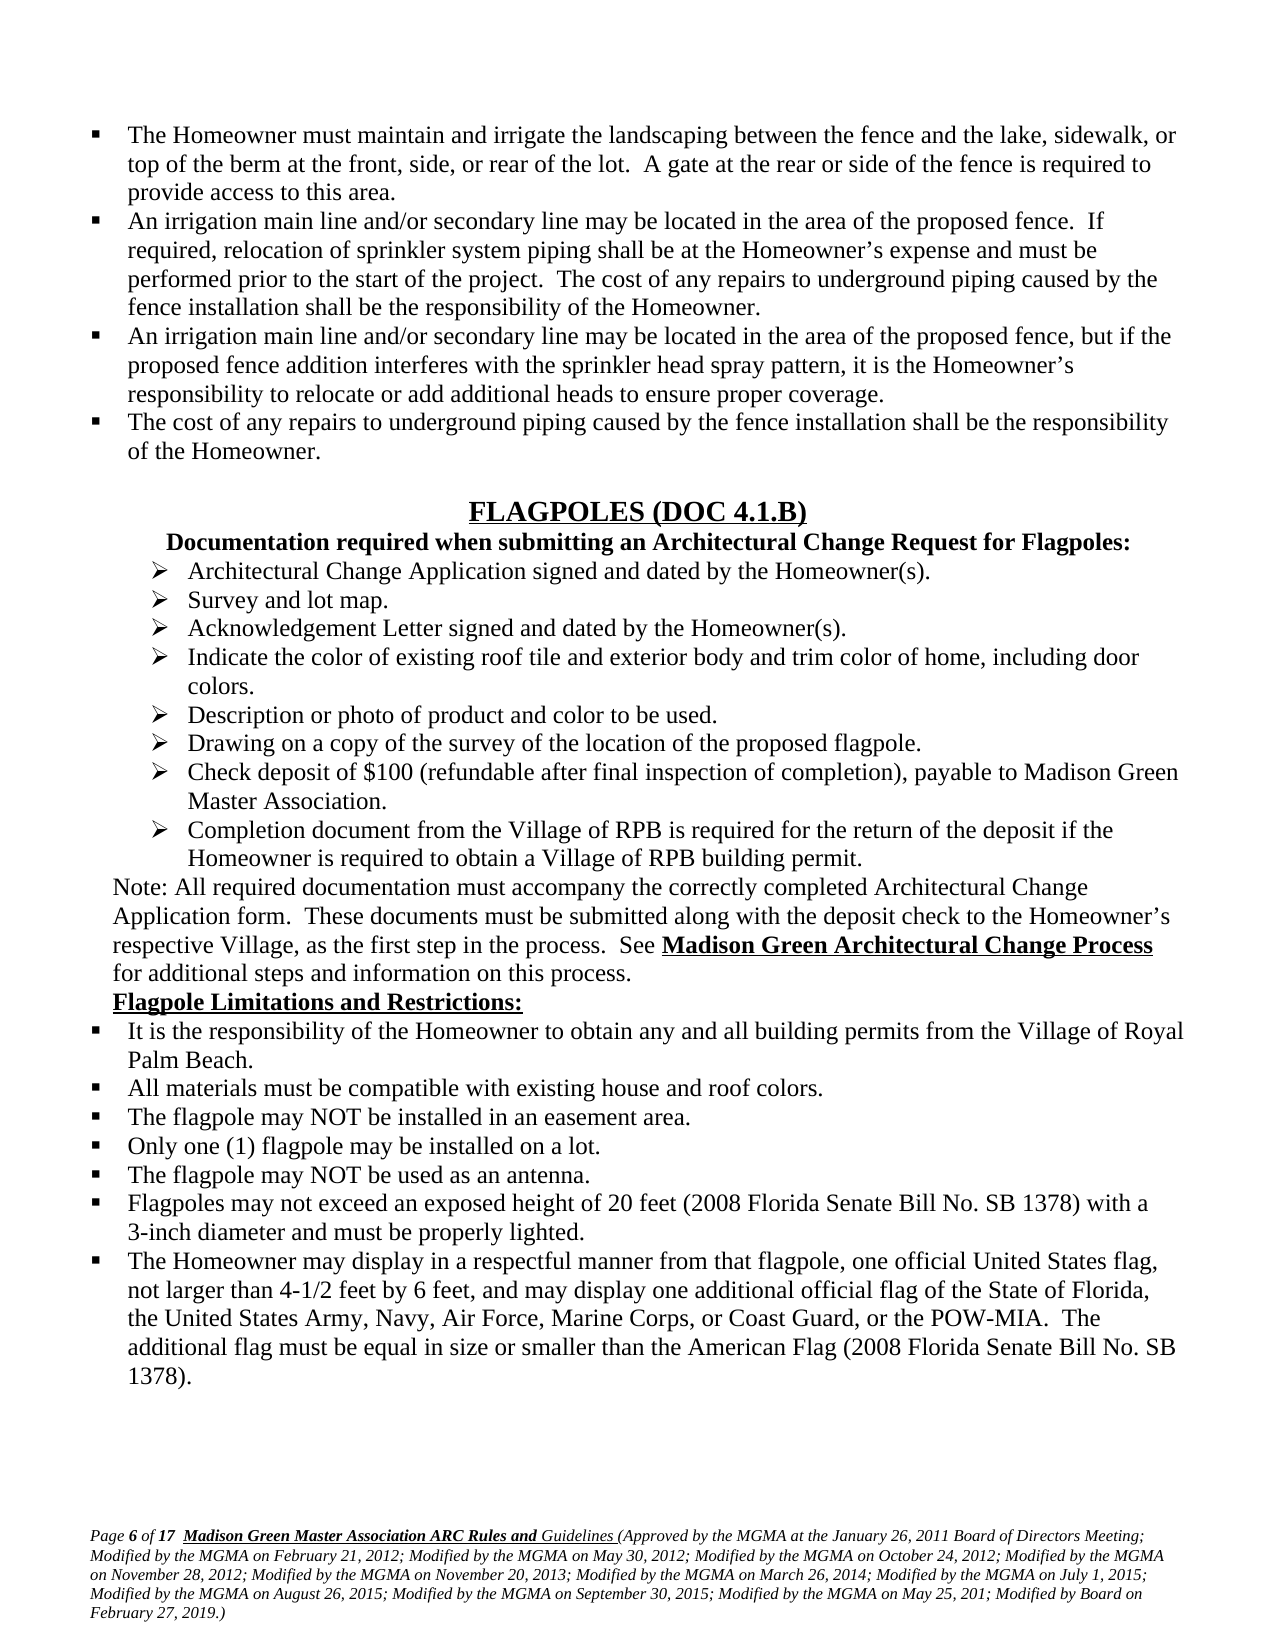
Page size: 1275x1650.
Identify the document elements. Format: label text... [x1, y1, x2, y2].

list Survey and lot map. [150, 585, 1185, 613]
list Architectural Change Application signed and dated by the Homeowner(s). [150, 556, 1185, 585]
list The Homeowner must maintain and irrigate the landscaping between the fence and the lake, sidewalk, or top of the berm at the front, side, or rear of the lot. A gate at the rear or side of the fence is required to provide access to this area. [90, 120, 1185, 206]
list Flagpole Limitations and Restrictions: [112, 987, 1185, 1016]
list The flagpole may NOT be installed in an easement area. [90, 1102, 1185, 1131]
list Drawing on a copy of the survey of the location of the proposed flagpole. [150, 728, 1185, 757]
list Note: All required documentation must accompany the correctly completed Architectural Change Application form. These documents must be submitted along with the deposit check to the Homeowner’s respective Village, as the first step in the process. See Madison Green Architectural Change Process for additional steps and information on this process. [112, 872, 1185, 987]
list Only one (1) flagpole may be installed on a lot. [90, 1131, 1185, 1160]
text Documentation required when submitting an Architectural Change Request for Flagpoles: [112, 527, 1185, 556]
list All materials must be compatible with existing house and roof colors. [90, 1073, 1185, 1102]
list An irrigation main line and/or secondary line may be located in the area of the proposed fence, but if the proposed fence addition interferes with the sprinkler head spray pattern, it is the Homeowner’s responsibility to relocate or add additional heads to ensure proper coverage. [90, 321, 1185, 407]
list Indicate the color of existing roof tile and exterior body and trim color of home, including door colors. [150, 642, 1185, 700]
list Acknowledgement Letter signed and dated by the Homeowner(s). [150, 613, 1185, 642]
list It is the responsibility of the Homeowner to obtain any and all building permits from the Village of Royal Palm Beach. [90, 1016, 1185, 1073]
list Completion document from the Village of RPB is required for the return of the deposit if the Homeowner is required to obtain a Village of RPB building permit. [150, 815, 1185, 872]
list The Homeowner may display in a respectful manner from that flagpole, one official United States flag, not larger than 4-1/2 feet by 6 feet, and may display one additional official flag of the State of Florida, the United States Army, Navy, Air Force, Marine Corps, or Coast Guard, or the POW-MIA. The additional flag must be equal in size or smaller than the American Flag (2008 Florida Senate Bill No. SB 1378). [90, 1246, 1185, 1390]
text FLAGPOLES (DOC 4.1.B) [90, 494, 1185, 527]
list The cost of any repairs to underground piping caused by the fence installation shall be the responsibility of the Homeowner. [90, 407, 1185, 465]
list The flagpole may NOT be used as an antenna. [90, 1160, 1185, 1188]
list Flagpoles may not exceed an exposed height of 20 feet (2008 Florida Senate Bill No. SB 1378) with a 3-inch diameter and must be properly lighted. [90, 1188, 1185, 1246]
list An irrigation main line and/or secondary line may be located in the area of the proposed fence. If required, relocation of sprinkler system piping shall be at the Homeowner’s expense and must be performed prior to the start of the project. The cost of any repairs to underground piping caused by the fence installation shall be the responsibility of the Homeowner. [90, 206, 1185, 321]
list Check deposit of $100 (refundable after final inspection of completion), payable to Madison Green Master Association. [150, 757, 1185, 815]
list Description or photo of product and color to be used. [150, 700, 1185, 728]
